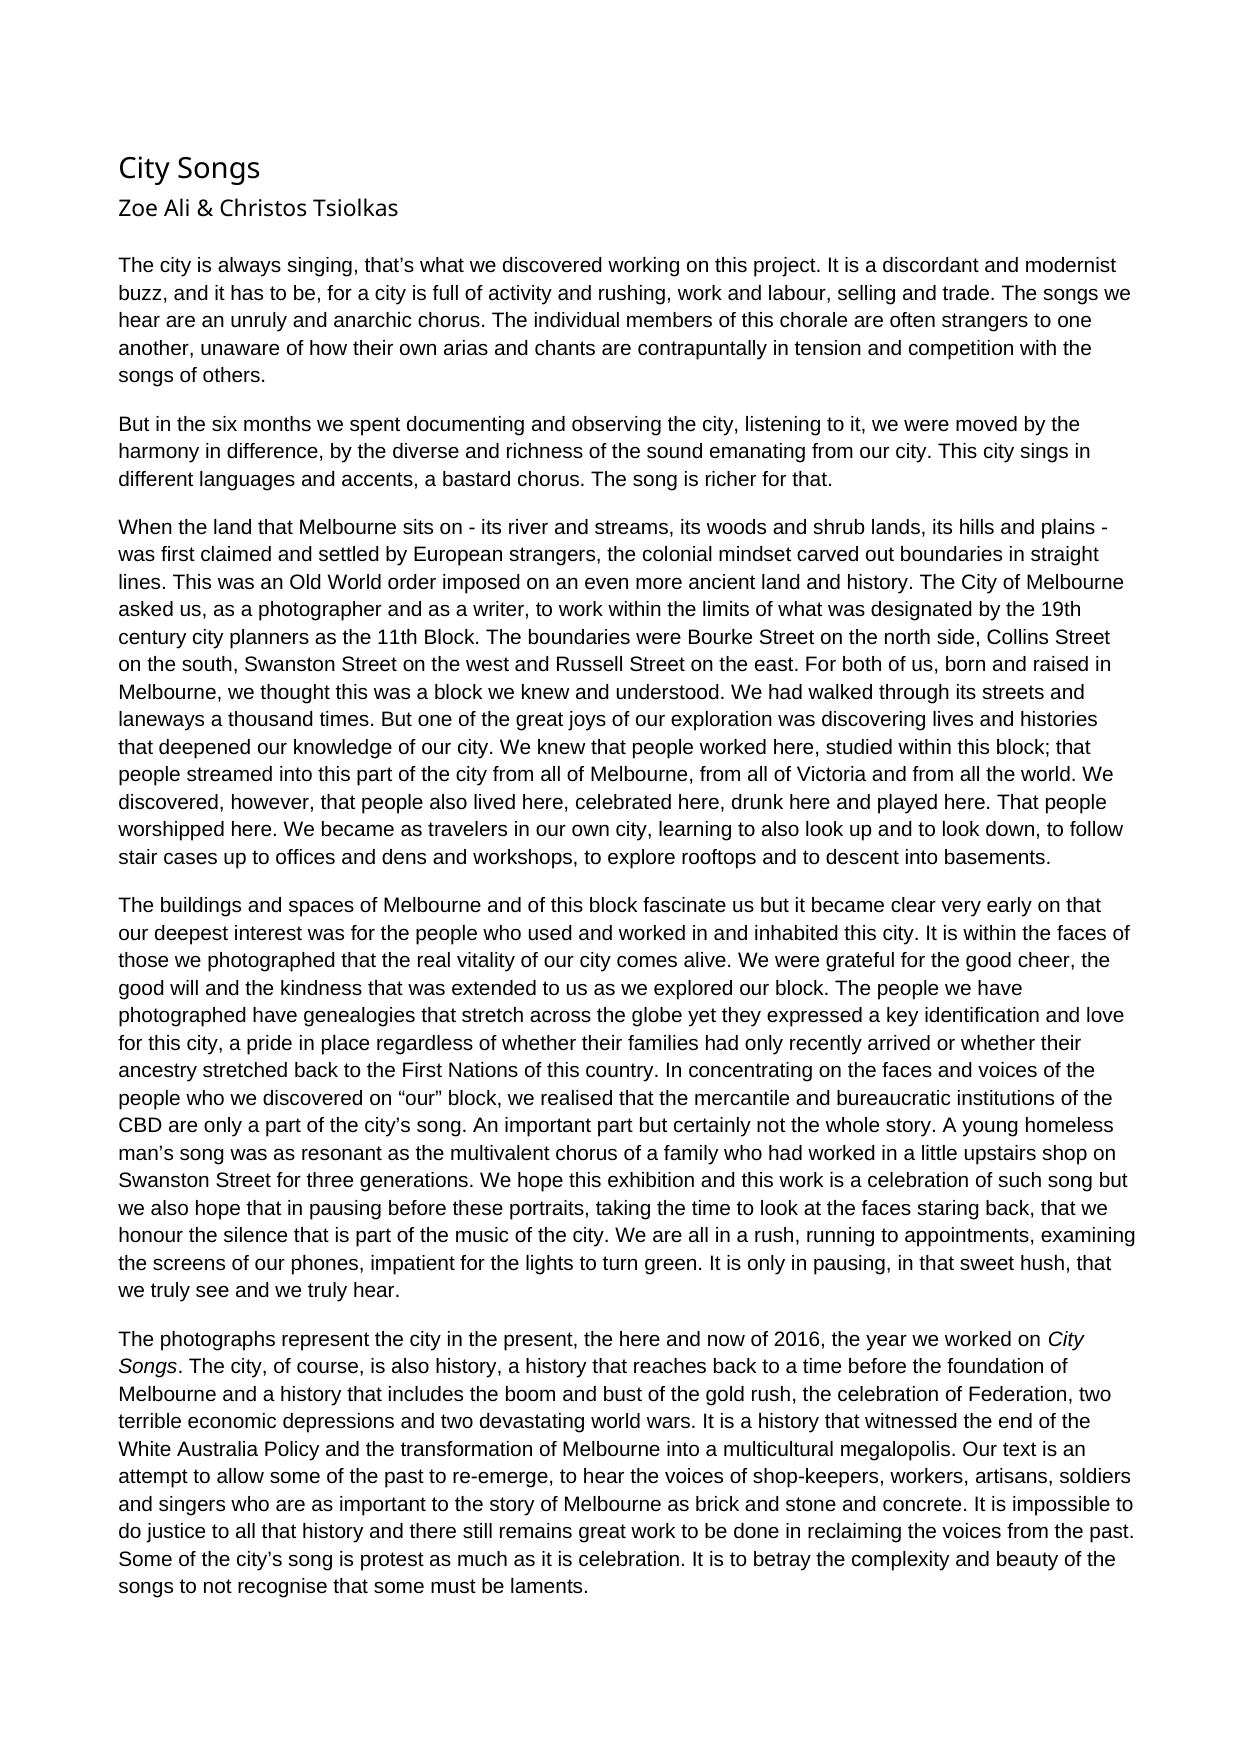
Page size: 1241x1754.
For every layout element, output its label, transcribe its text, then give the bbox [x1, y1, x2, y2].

text The city is always singing, that’s what we discovered working on this project. It is a discordant and modernist buzz, and it has to be, for a city is full of activity and rushing, work and labour, selling and trade. The songs we hear are an unruly and anarchic chorus. The individual members of this chorale are often strangers to one another, unaware of how their own arias and chants are contrapuntally in tension and competition with the songs of others. [118, 253, 1137, 387]
subtitle City Songs Zoe Ali & Christos Tsiolkas [118, 148, 1137, 223]
text The photographs represent the city in the present, the here and now of 2016, the year we worked on City Songs. The city, of course, is also history, a history that reaches back to a time before the foundation of Melbourne and a history that includes the boom and bust of the gold rush, the celebration of Federation, two terrible economic depressions and two devastating world wars. It is a history that witnessed the end of the White Australia Policy and the transformation of Melbourne into a multicultural megalopolis. Our text is an attempt to allow some of the past to re-emerge, to hear the voices of shop-keepers, workers, artisans, soldiers and singers who are as important to the story of Melbourne as brick and stone and concrete. It is impossible to do justice to all that history and there still remains great work to be done in reclaiming the voices from the past. Some of the city’s song is protest as much as it is celebration. It is to betray the complexity and beauty of the songs to not recognise that some must be laments. [118, 1326, 1137, 1598]
text But in the six months we spent documenting and observing the city, listening to it, we were moved by the harmony in difference, by the diverse and richness of the sound emanating from our city. This city sings in different languages and accents, a bastard chorus. The song is richer for that. [118, 411, 1137, 490]
text When the land that Melbourne sits on - its river and streams, its woods and shrub lands, its hills and plains - was first claimed and settled by European strangers, the colonial mindset carved out boundaries in straight lines. This was an Old World order imposed on an even more ancient land and history. The City of Melbourne asked us, as a photographer and as a writer, to work within the limits of what was designated by the 19th century city planners as the 11th Block. The boundaries were Bourke Street on the north side, Collins Street on the south, Swanston Street on the west and Russell Street on the east. For both of us, born and raised in Melbourne, we thought this was a block we knew and understood. We had walked through its streets and laneways a thousand times. But one of the great joys of our exploration was discovering lives and histories that deepened our knowledge of our city. We knew that people worked here, studied within this block; that people streamed into this part of the city from all of Melbourne, from all of Victoria and from all the world. We discovered, however, that people also lived here, celebrated here, drunk here and played here. That people worshipped here. We became as travelers in our own city, learning to also look up and to look down, to follow stair cases up to offices and dens and workshops, to explore rooftops and to descent into basements. [118, 515, 1137, 869]
text The buildings and spaces of Melbourne and of this block fascinate us but it became clear very early on that our deepest interest was for the people who used and worked in and inhabited this city. It is within the faces of those we photographed that the real vitality of our city comes alive. We were grateful for the good cheer, the good will and the kindness that was extended to us as we explored our block. The people we have photographed have genealogies that stretch across the globe yet they expressed a key identification and love for this city, a pride in place regardless of whether their families had only recently arrived or whether their ancestry stretched back to the First Nations of this country. In concentrating on the faces and voices of the people who we discovered on “our” block, we realised that the mercantile and bureaucratic institutions of the CBD are only a part of the city’s song. An important part but certainly not the whole story. A young homeless man’s song was as resonant as the multivalent chorus of a family who had worked in a little upstairs shop on Swanston Street for three generations. We hope this exhibition and this work is a celebration of such song but we also hope that in pausing before these portraits, taking the time to look at the faces staring back, that we honour the silence that is part of the music of the city. We are all in a rush, running to appointments, examining the screens of our phones, impatient for the lights to turn green. It is only in pausing, in that sweet hush, that we truly see and we truly hear. [118, 893, 1137, 1302]
